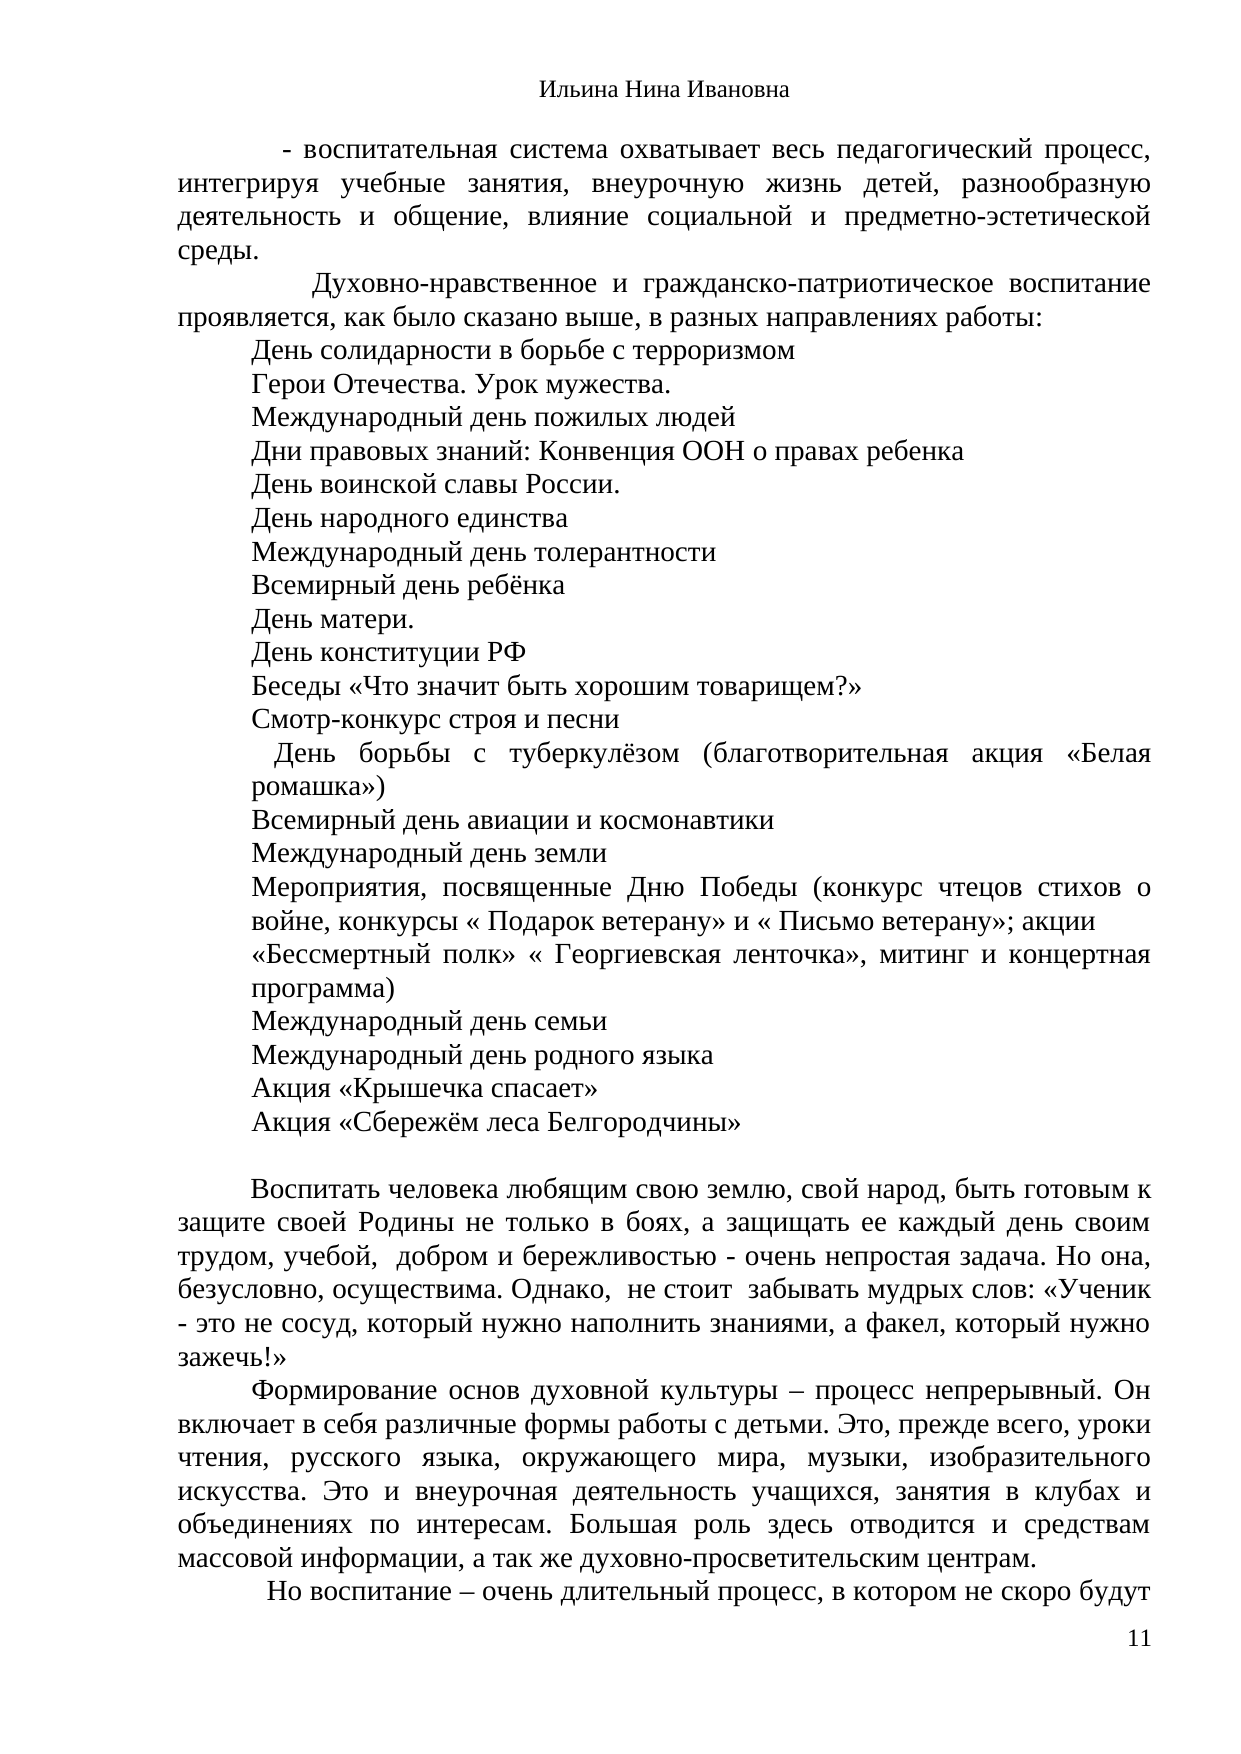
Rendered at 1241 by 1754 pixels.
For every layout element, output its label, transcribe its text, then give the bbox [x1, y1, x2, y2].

list День солидарности в борьбе с терроризмом [251, 332, 1152, 366]
list Смотр-конкурс строя и песни [251, 701, 1152, 735]
list Беседы «Что значит быть хорошим товарищем?» [251, 668, 1152, 701]
list День борьбы с туберкулёзом (благотворительная акция «Белая ромашка») [251, 735, 1152, 802]
list Всемирный день ребёнка [251, 567, 1152, 601]
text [177, 1573, 1152, 1607]
list Международный день семьи [251, 1003, 1152, 1037]
list День матери. [251, 601, 1152, 634]
list Мероприятия, посвященные Дню Победы (конкурс чтецов стихов о войне, конкурсы « Подарок ветерану» и « Письмо ветерану»; акции [251, 869, 1152, 936]
list День конституции РФ [251, 634, 1152, 668]
list Всемирный день авиации и космонавтики [251, 802, 1152, 836]
list Международный день земли [251, 836, 1152, 869]
list Дни правовых знаний: Конвенция ООН о правах ребенка [251, 433, 1152, 467]
text - воспитательная система охватывает весь педагогический процесс, интегрируя учебные занятия, внеурочную жизнь детей, разнообразную деятельность и общение, влияние социальной и предметно-эстетической среды. [177, 131, 1152, 265]
list Формирование основ духовной культуры – процесс непрерывный. Он включает в себя различные формы работы с детьми. Это, прежде всего, уроки чтения, русского языка, окружающего мира, музыки, изобразительного искусства. Это и внеурочная деятельность учащихся, занятия в клубах и объединениях по интересам. Большая роль здесь отводится и средствам массовой информации, а так же духовно-просветительским центрам. [177, 1372, 1152, 1573]
list Герои Отечества. Урок мужества. [251, 366, 1152, 399]
list День воинской славы России. [251, 467, 1152, 500]
list Воспитать человека любящим свою землю, свой народ, быть готовым к защите своей Родины не только в боях, а защищать ее каждый день своим трудом, учебой, добром и бережливостью - очень непростая задача. Но она, безусловно, осуществима. Однако, не стоит забывать мудрых слов: «Ученик - это не сосуд, который нужно наполнить знаниями, а факел, который нужно зажечь!» [177, 1171, 1152, 1372]
list День народного единства [251, 500, 1152, 534]
list Акция «Крышечка спасает» [251, 1070, 1152, 1104]
list Международный день родного языка [251, 1037, 1152, 1070]
list «Бессмертный полк» « Георгиевская ленточка», митинг и концертная программа) [251, 936, 1152, 1003]
list Духовно-нравственное и гражданско-патриотическое воспитание проявляется, как было сказано выше, в разных направлениях работы: [177, 265, 1152, 332]
list Международный день толерантности [251, 534, 1152, 567]
list Акция «Сбережём леса Белгородчины» [251, 1104, 1152, 1137]
list Международный день пожилых людей [251, 399, 1152, 433]
